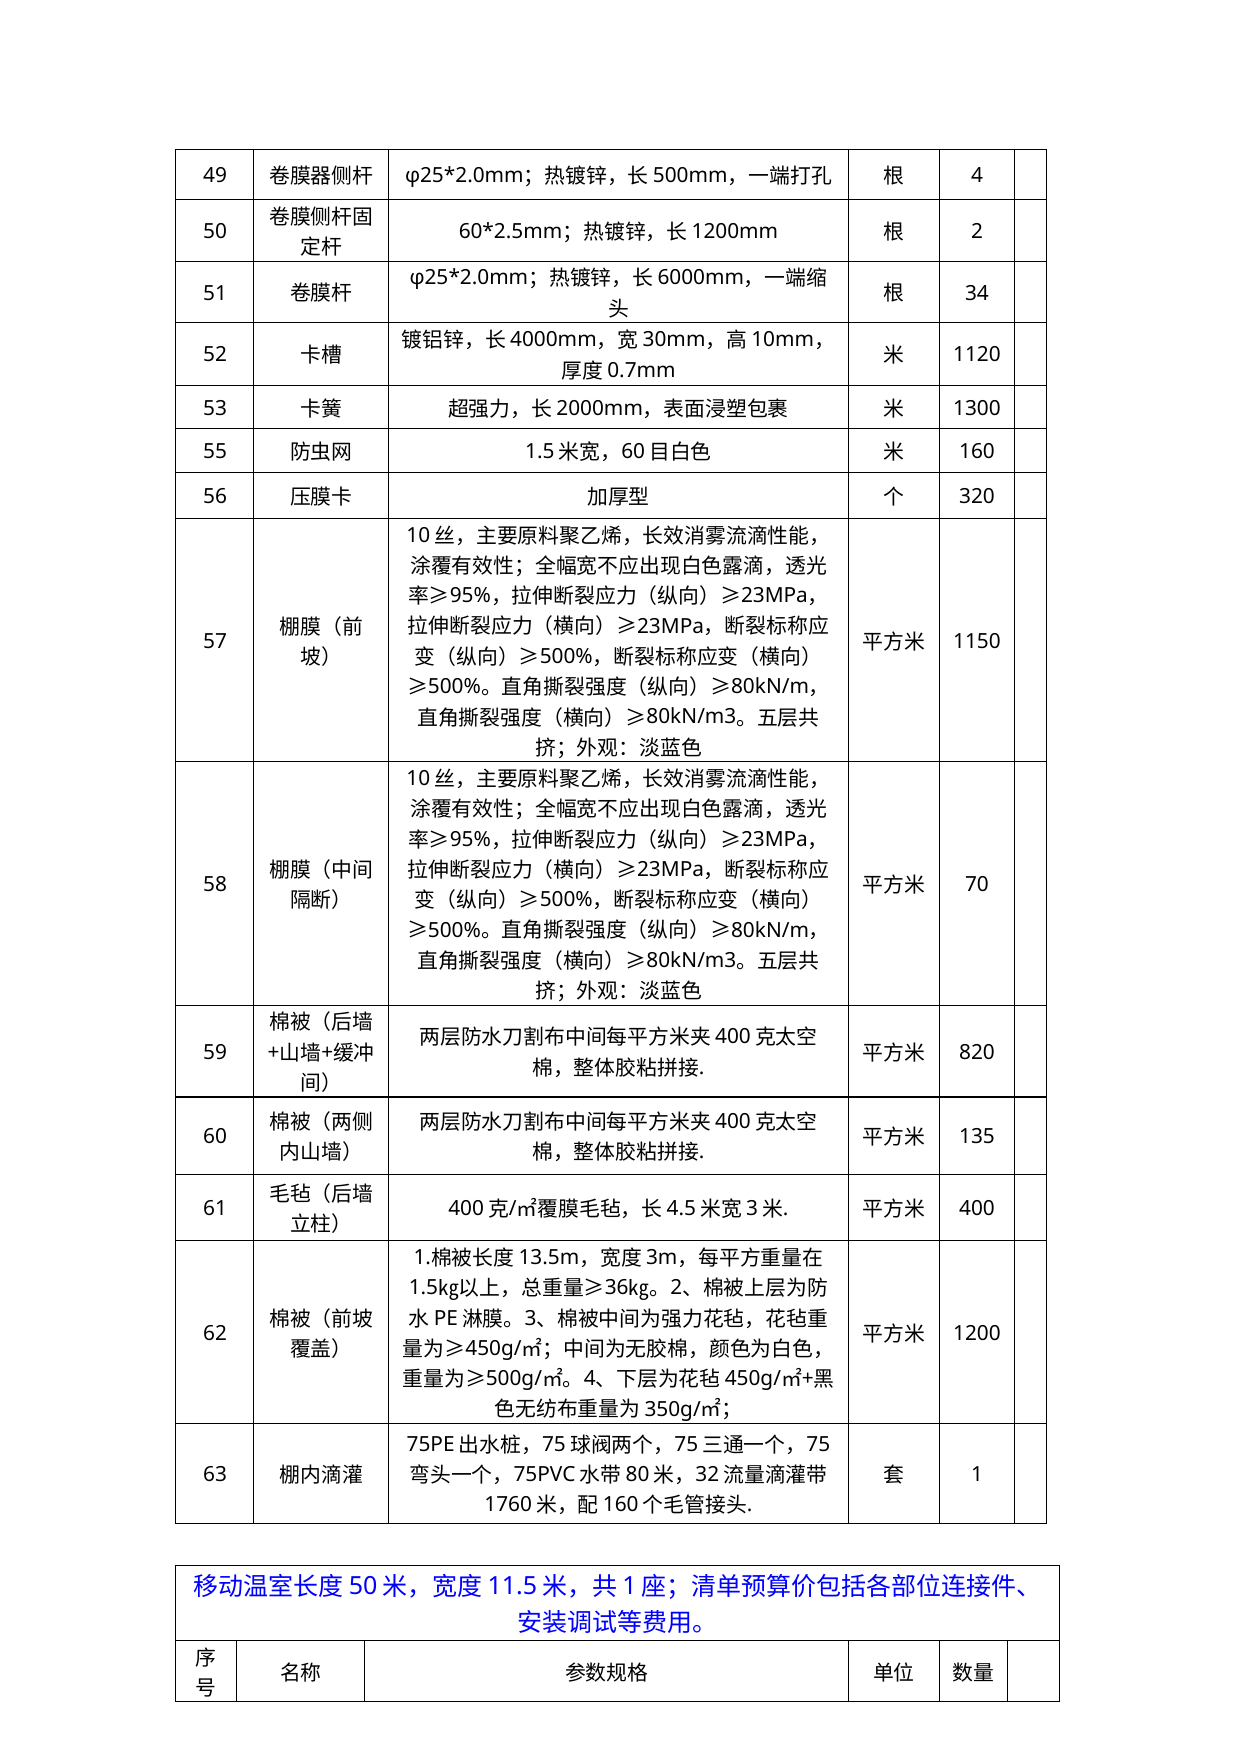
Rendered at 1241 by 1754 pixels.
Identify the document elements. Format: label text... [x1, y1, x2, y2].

table_cell 米 [849, 429, 939, 472]
table_cell [1015, 1006, 1046, 1096]
table_cell 1120 [940, 323, 1014, 384]
table_cell [1015, 200, 1046, 261]
table_cell 卷膜侧杆固定杆 [254, 200, 388, 261]
table_cell 个 [849, 473, 939, 518]
table_cell 卷膜器侧杆 [254, 150, 388, 199]
table_cell 2 [940, 200, 1014, 261]
table_cell 1.5米宽，60目白色 [389, 429, 848, 472]
table_cell 米 [849, 323, 939, 384]
table_cell 4 [940, 150, 1014, 199]
table_cell 820 [940, 1006, 1014, 1096]
table_cell 10丝，主要原料聚乙烯，长效消雾流滴性能，涂覆有效性；全幅宽不应出现白色露滴，透光率≥95%，拉伸断裂应力（纵向）≥23MPa，拉伸断裂应力（横向）≥23MPa，断裂标称应变（纵向）≥500%，断裂标称应变（横向）≥500%。直角撕裂强度（纵向）≥80kN/m，直角撕裂强度（横向）≥80kN/m3。五层共挤；外观：淡蓝色 [389, 762, 848, 1004]
table_cell 棚内滴灌 [254, 1424, 388, 1523]
table_cell 数量 [940, 1641, 1007, 1701]
table_cell 压膜卡 [254, 473, 388, 518]
table_cell 加厚型 [389, 473, 848, 518]
table_cell 53 [176, 386, 253, 428]
table_cell 160 [940, 429, 1014, 472]
table_cell 卡簧 [254, 386, 388, 428]
table_cell 棉被（后墙+山墙+缓冲间） [254, 1006, 388, 1096]
table_cell 62 [176, 1241, 253, 1423]
table_cell 根 [849, 150, 939, 199]
table_cell 56 [176, 473, 253, 518]
table_cell 1.棉被长度13.5m，宽度3m，每平方重量在1.5㎏以上，总重量≥36㎏。2、棉被上层为防水PE淋膜。3、棉被中间为强力花毡，花毡重量为≥450g/㎡；中间为无胶棉，颜色为白色，重量为≥500g/㎡。4、下层为花毡450g/㎡+黑色无纺布重量为350g/㎡； [389, 1241, 848, 1423]
table_cell 平方米 [849, 1098, 939, 1173]
table_cell 棚膜（前坡） [254, 519, 388, 761]
table_cell 套 [849, 1424, 939, 1523]
table_cell [1015, 519, 1046, 761]
table_cell [1015, 1424, 1046, 1523]
table_cell 单位 [849, 1641, 939, 1701]
table_cell 1 [940, 1424, 1014, 1523]
table_cell 卡槽 [254, 323, 388, 384]
table_cell 根 [849, 262, 939, 322]
table_cell 两层防水刀割布中间每平方米夹400克太空棉，整体胶粘拼接. [389, 1098, 848, 1173]
table_cell 参数规格 [365, 1641, 848, 1701]
table_cell 平方米 [849, 519, 939, 761]
table_cell 70 [940, 762, 1014, 1004]
table_cell φ25*2.0mm；热镀锌，长500mm，一端打孔 [389, 150, 848, 199]
table_cell 34 [940, 262, 1014, 322]
table_cell [1015, 262, 1046, 322]
table_cell 1200 [940, 1241, 1014, 1423]
table_cell 1150 [940, 519, 1014, 761]
table_cell φ25*2.0mm；热镀锌，长6000mm，一端缩头 [389, 262, 848, 322]
table_cell [1015, 473, 1046, 518]
table_cell 卷膜杆 [254, 262, 388, 322]
table_cell 52 [176, 323, 253, 384]
table_cell 防虫网 [254, 429, 388, 472]
table_cell 60 [176, 1098, 253, 1173]
table_cell [1015, 1175, 1046, 1240]
table_cell 超强力，长2000mm，表面浸塑包裹 [389, 386, 848, 428]
table_cell 米 [849, 386, 939, 428]
table_cell 60*2.5mm；热镀锌，长1200mm [389, 200, 848, 261]
table_cell 10丝，主要原料聚乙烯，长效消雾流滴性能，涂覆有效性；全幅宽不应出现白色露滴，透光率≥95%，拉伸断裂应力（纵向）≥23MPa，拉伸断裂应力（横向）≥23MPa，断裂标称应变（纵向）≥500%，断裂标称应变（横向）≥500%。直角撕裂强度（纵向）≥80kN/m，直角撕裂强度（横向）≥80kN/m3。五层共挤；外观：淡蓝色 [389, 519, 848, 761]
table_cell [1015, 150, 1046, 199]
table_cell 1300 [940, 386, 1014, 428]
table_cell 63 [176, 1424, 253, 1523]
table_cell [1015, 323, 1046, 384]
table_cell 55 [176, 429, 253, 472]
table_cell [1015, 386, 1046, 428]
table_cell 58 [176, 762, 253, 1004]
table_cell [1015, 1241, 1046, 1423]
table_cell 平方米 [849, 1175, 939, 1240]
table_cell 棚膜（中间隔断） [254, 762, 388, 1004]
table_cell [1008, 1641, 1059, 1701]
table_cell 49 [176, 150, 253, 199]
table_cell 平方米 [849, 1241, 939, 1423]
table_cell 57 [176, 519, 253, 761]
table_cell 400克/㎡覆膜毛毡，长4.5米宽3米. [389, 1175, 848, 1240]
table_cell 棉被（两侧内山墙） [254, 1098, 388, 1173]
table_cell 根 [849, 200, 939, 261]
table_cell [1015, 429, 1046, 472]
table_cell [1015, 762, 1046, 1004]
table_cell 51 [176, 262, 253, 322]
table_cell 400 [940, 1175, 1014, 1240]
table_cell 61 [176, 1175, 253, 1240]
table_cell 棉被（前坡覆盖） [254, 1241, 388, 1423]
table_header 移动温室长度50米，宽度11.5米，共1座；清单预算价包括各部位连接件、安装调试等费用。 [176, 1566, 1059, 1640]
table_cell 毛毡（后墙立柱） [254, 1175, 388, 1240]
table_cell 59 [176, 1006, 253, 1096]
table_cell 序号 [176, 1641, 236, 1701]
table_cell 135 [940, 1098, 1014, 1173]
table_cell 镀铝锌，长4000mm，宽30mm，高10mm，厚度0.7mm [389, 323, 848, 384]
table_cell 平方米 [849, 1006, 939, 1096]
table_cell 75PE出水桩，75球阀两个，75三通一个，75弯头一个，75PVC水带80米，32流量滴灌带1760米，配160个毛管接头. [389, 1424, 848, 1523]
table_cell 50 [176, 200, 253, 261]
table_cell 名称 [237, 1641, 364, 1701]
table_cell 两层防水刀割布中间每平方米夹400克太空棉，整体胶粘拼接. [389, 1006, 848, 1096]
table_cell 320 [940, 473, 1014, 518]
table_cell 平方米 [849, 762, 939, 1004]
table_cell [1015, 1098, 1046, 1173]
